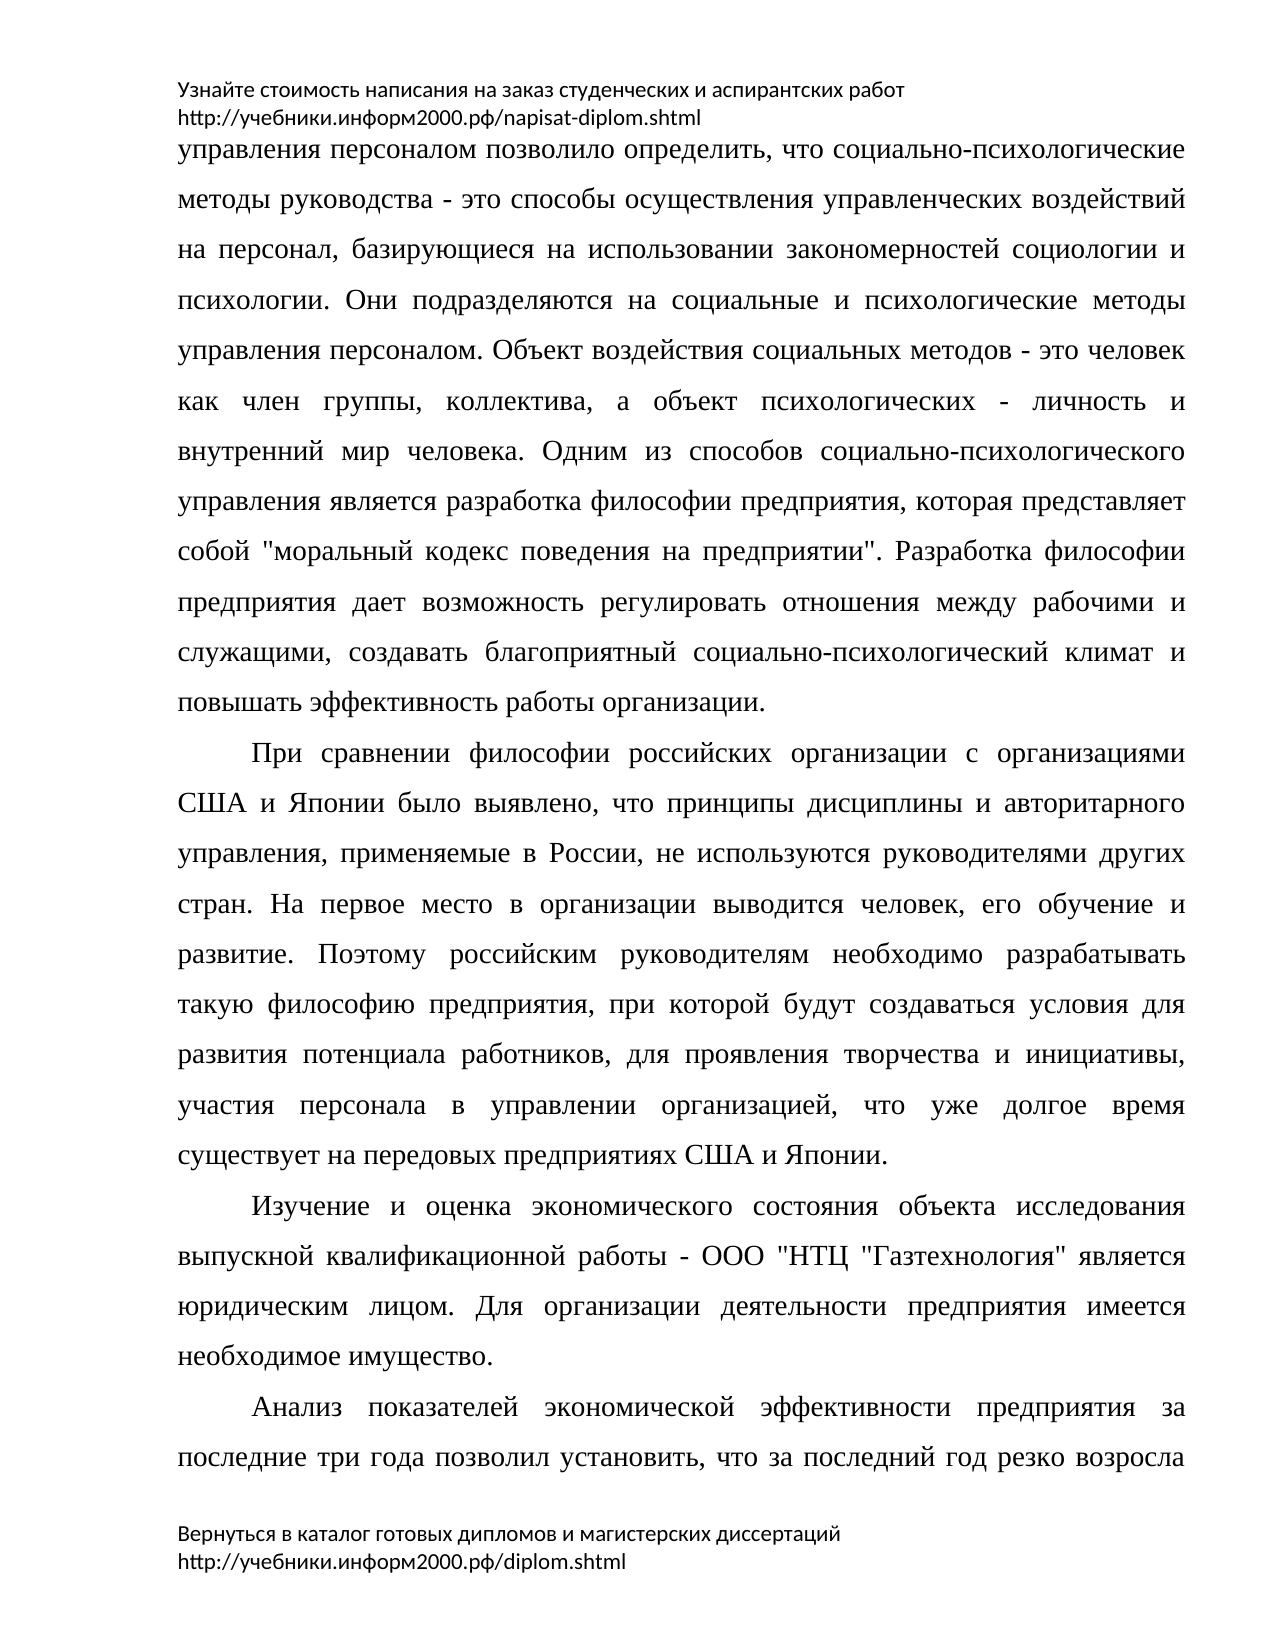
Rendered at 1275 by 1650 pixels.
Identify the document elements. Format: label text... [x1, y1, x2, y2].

text При сравнении философии российских организации с организациями США и Японии было выявлено, что принципы дисциплины и авторитарного управления, применяемые в России, не используются руководителями других стран. На первое место в организации выводится человек, его обучение и развитие. Поэтому российским руководителям необходимо разрабатывать такую философию предприятия, при которой будут создаваться условия для развития потенциала работников, для проявления творчества и инициативы, участия персонала в управлении организацией, что уже долгое время существует на передовых предприятиях США и Японии. [177, 735, 1186, 1171]
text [177, 1389, 1186, 1473]
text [177, 131, 1186, 718]
text Изучение и оценка экономического состояния объекта исследования выпускной квалификационной работы - ООО "НТЦ "Газтехнология" является юридическим лицом. Для организации деятельности предприятия имеется необходимое имущество. [177, 1188, 1186, 1372]
